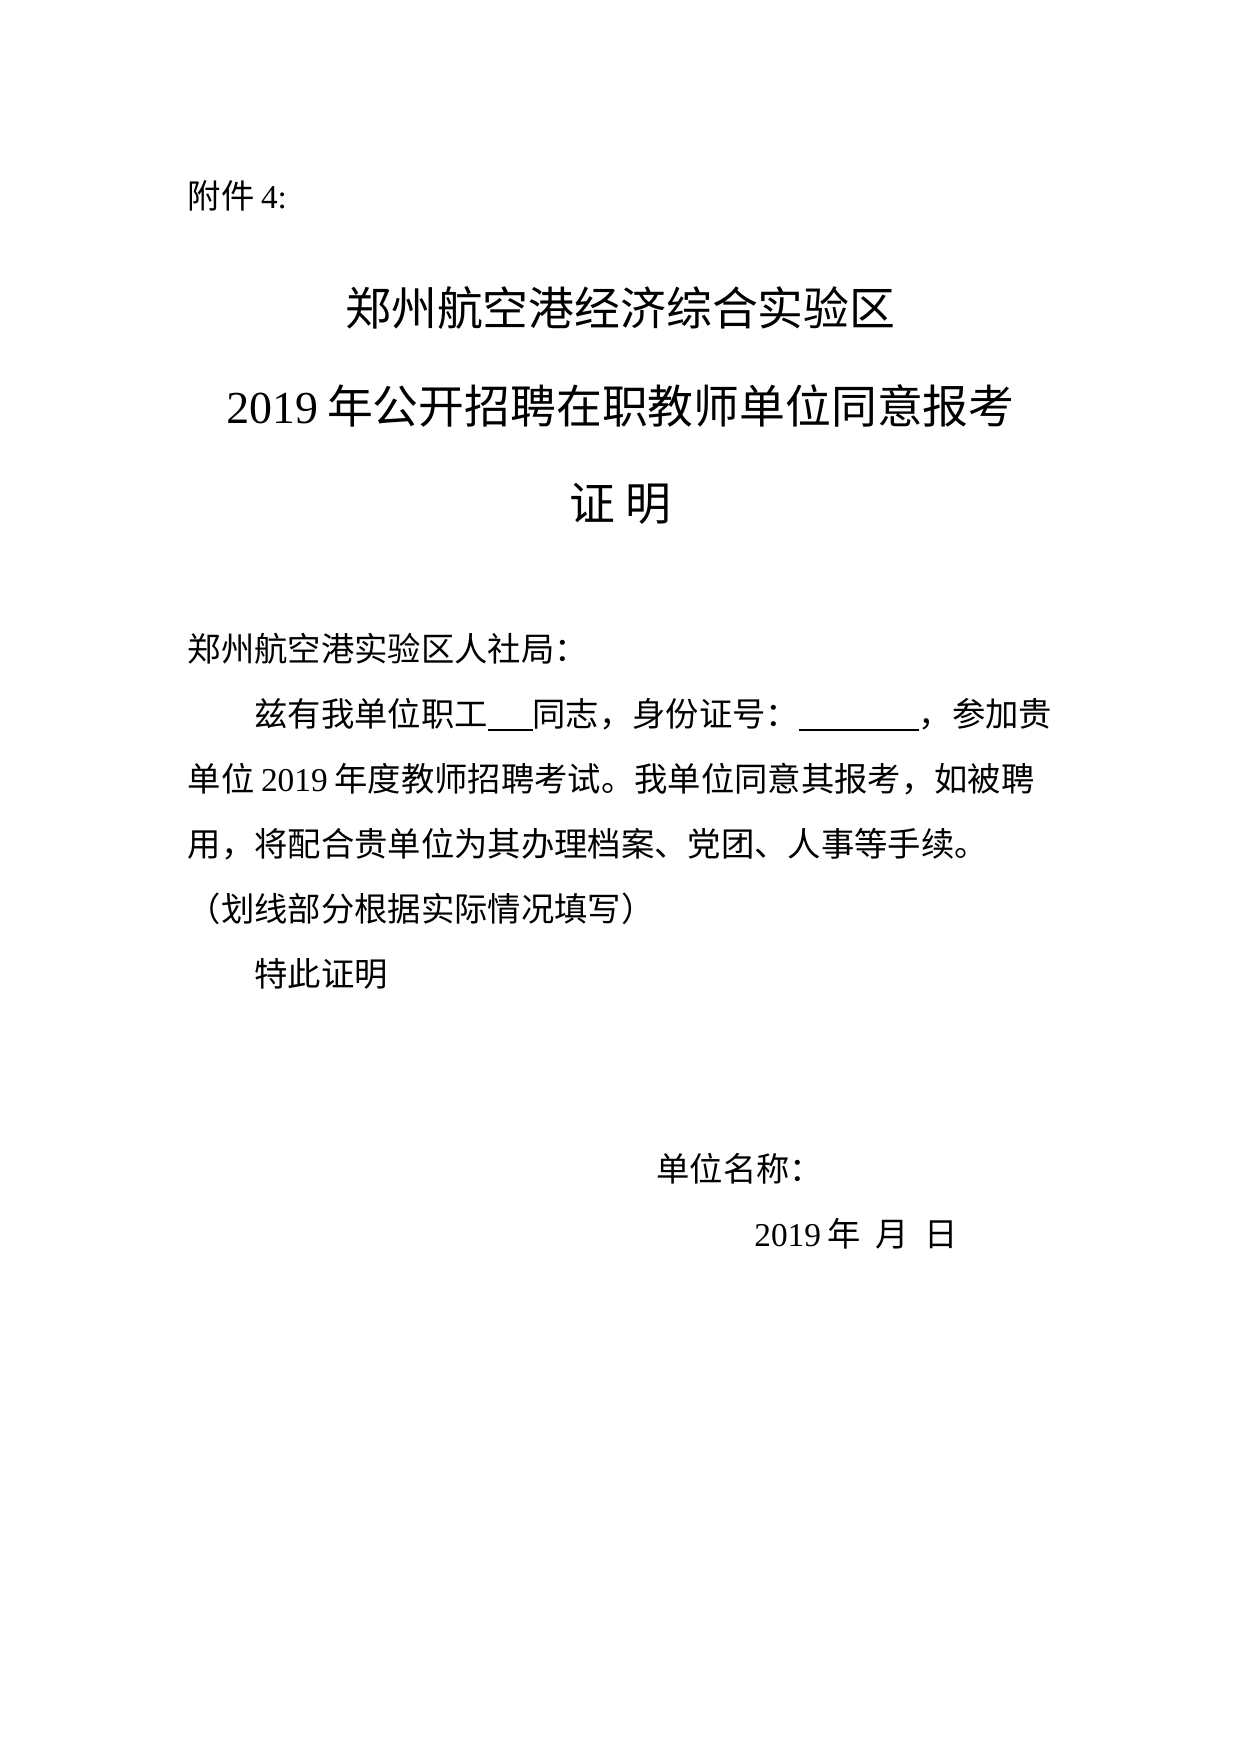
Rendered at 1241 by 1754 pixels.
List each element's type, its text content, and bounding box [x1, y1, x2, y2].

text 2019年 月 日 [187, 1199, 1053, 1264]
text 兹有我单位职工 同志，身份证号： ，参加贵单位2019年度教师招聘考试。我单位同意其报考，如被聘用，将配合贵单位为其办理档案、党团、人事等手续。（划线部分根据实际情况填写） [187, 679, 1053, 939]
text 单位名称： [187, 1134, 1053, 1199]
text 郑州航空港经济综合实验区 [187, 257, 1053, 354]
text 证 明 [187, 452, 1053, 549]
text 郑州航空港实验区人社局： [187, 614, 1053, 679]
text 2019年公开招聘在职教师单位同意报考 [187, 354, 1053, 452]
text 附件4: [187, 162, 1053, 227]
text 特此证明 [187, 939, 1053, 1004]
